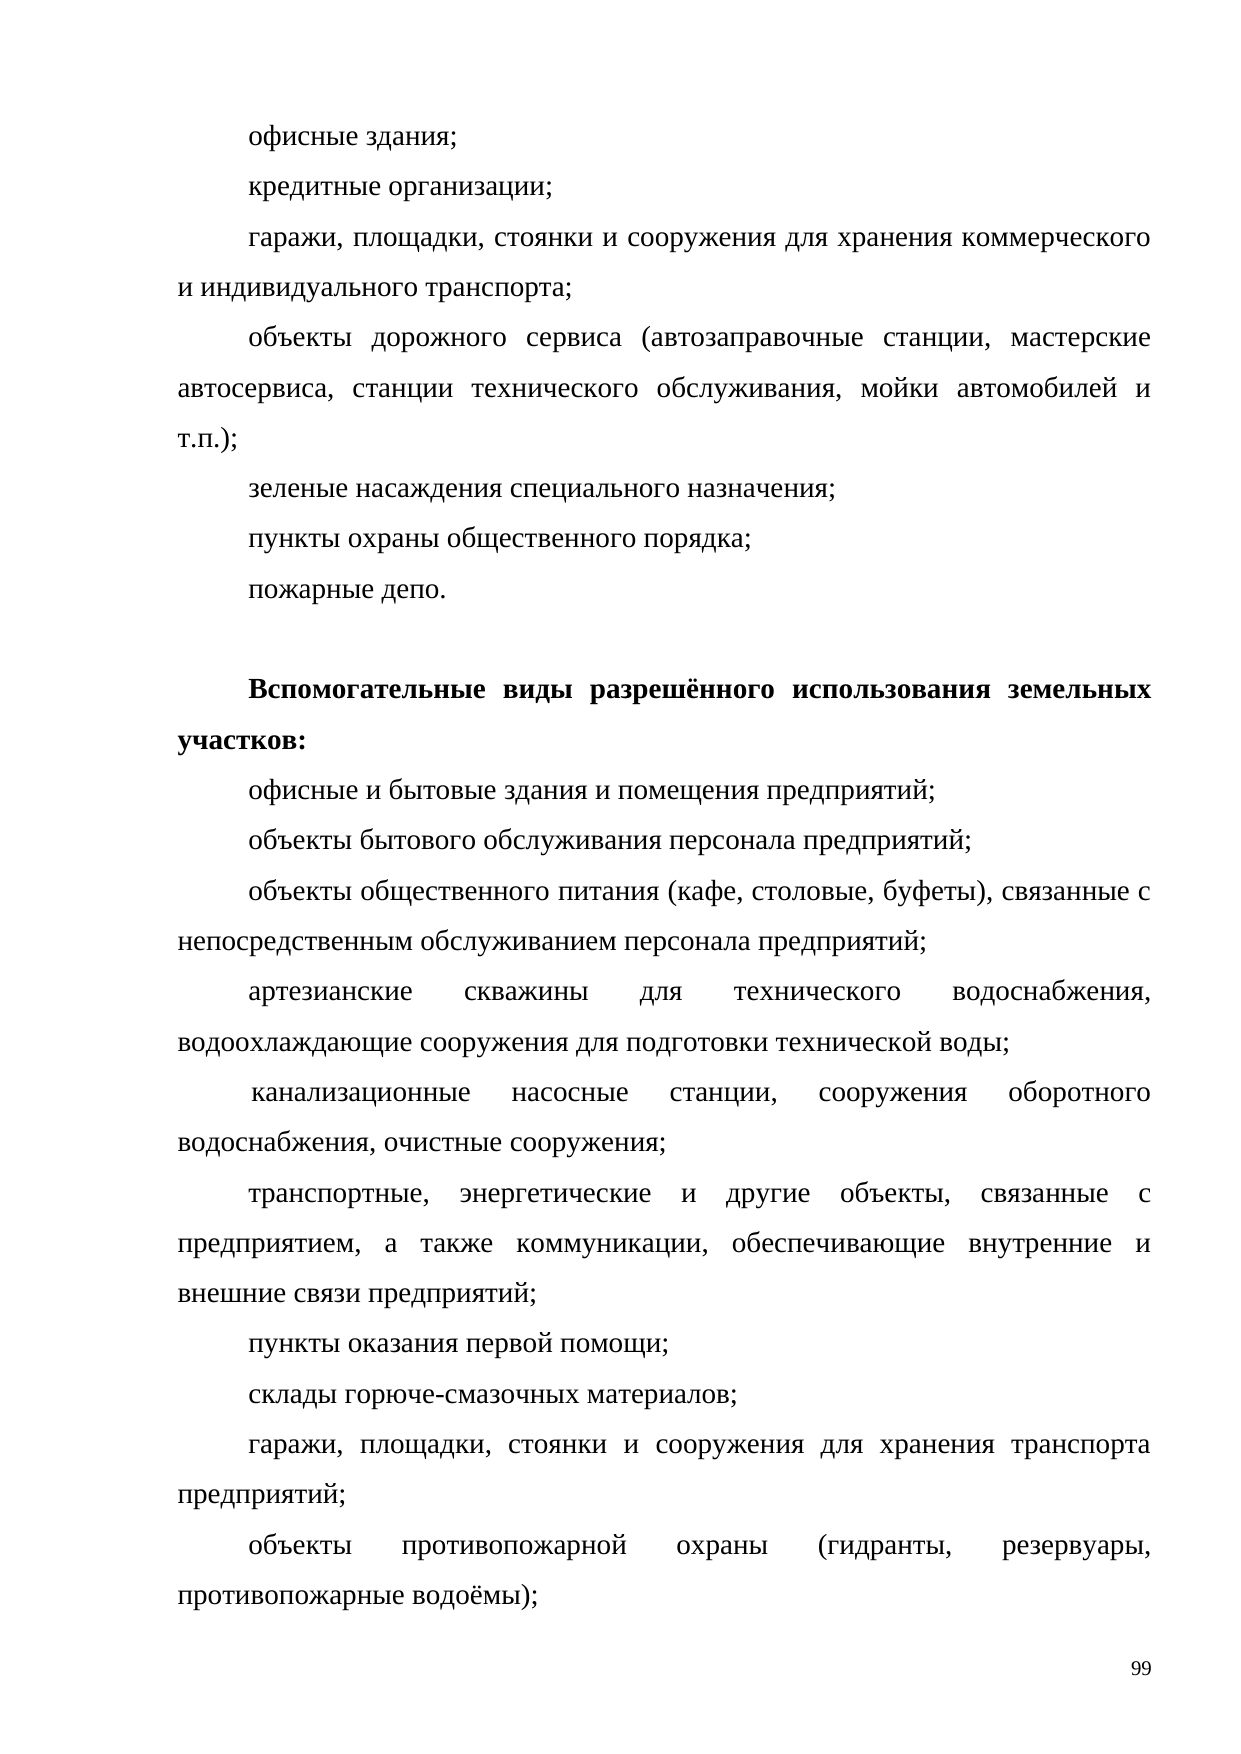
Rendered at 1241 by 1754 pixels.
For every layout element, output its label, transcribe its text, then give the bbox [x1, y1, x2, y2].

text офисные здания; [177, 118, 1152, 152]
text пункты охраны общественного порядка; [177, 521, 1152, 554]
text Вспомогательные виды разрешённого использования земельных участков: [177, 672, 1152, 755]
text гаражи, площадки, стоянки и сооружения для хранения транспорта предприятий; [177, 1426, 1152, 1510]
text объекты бытового обслуживания персонала предприятий; [177, 822, 1152, 856]
text кредитные организации; [177, 168, 1152, 202]
text канализационные насосные станции, сооружения оборотного водоснабжения, очистные сооружения; [177, 1074, 1152, 1158]
text пункты оказания первой помощи; [177, 1326, 1152, 1359]
text гаражи, площадки, стоянки и сооружения для хранения коммерческого и индивидуального транспорта; [177, 219, 1152, 303]
text склады горюче-смазочных материалов; [177, 1376, 1152, 1409]
text зеленые насаждения специального назначения; [177, 470, 1152, 504]
text объекты противопожарной охраны (гидранты, резервуары, противопожарные водоёмы); [177, 1527, 1152, 1611]
text офисные и бытовые здания и помещения предприятий; [177, 772, 1152, 806]
text объекты общественного питания (кафе, столовые, буфеты), связанные с непосредственным обслуживанием персонала предприятий; [177, 873, 1152, 957]
text артезианские скважины для технического водоснабжения, водоохлаждающие сооружения для подготовки технической воды; [177, 973, 1152, 1057]
text объекты дорожного сервиса (автозаправочные станции, мастерские автосервиса, станции технического обслуживания, мойки автомобилей и т.п.); [177, 319, 1152, 453]
text транспортные, энергетические и другие объекты, связанные с предприятием, а также коммуникации, обеспечивающие внутренние и внешние связи предприятий; [177, 1175, 1152, 1309]
text пожарные депо. [177, 571, 1152, 604]
